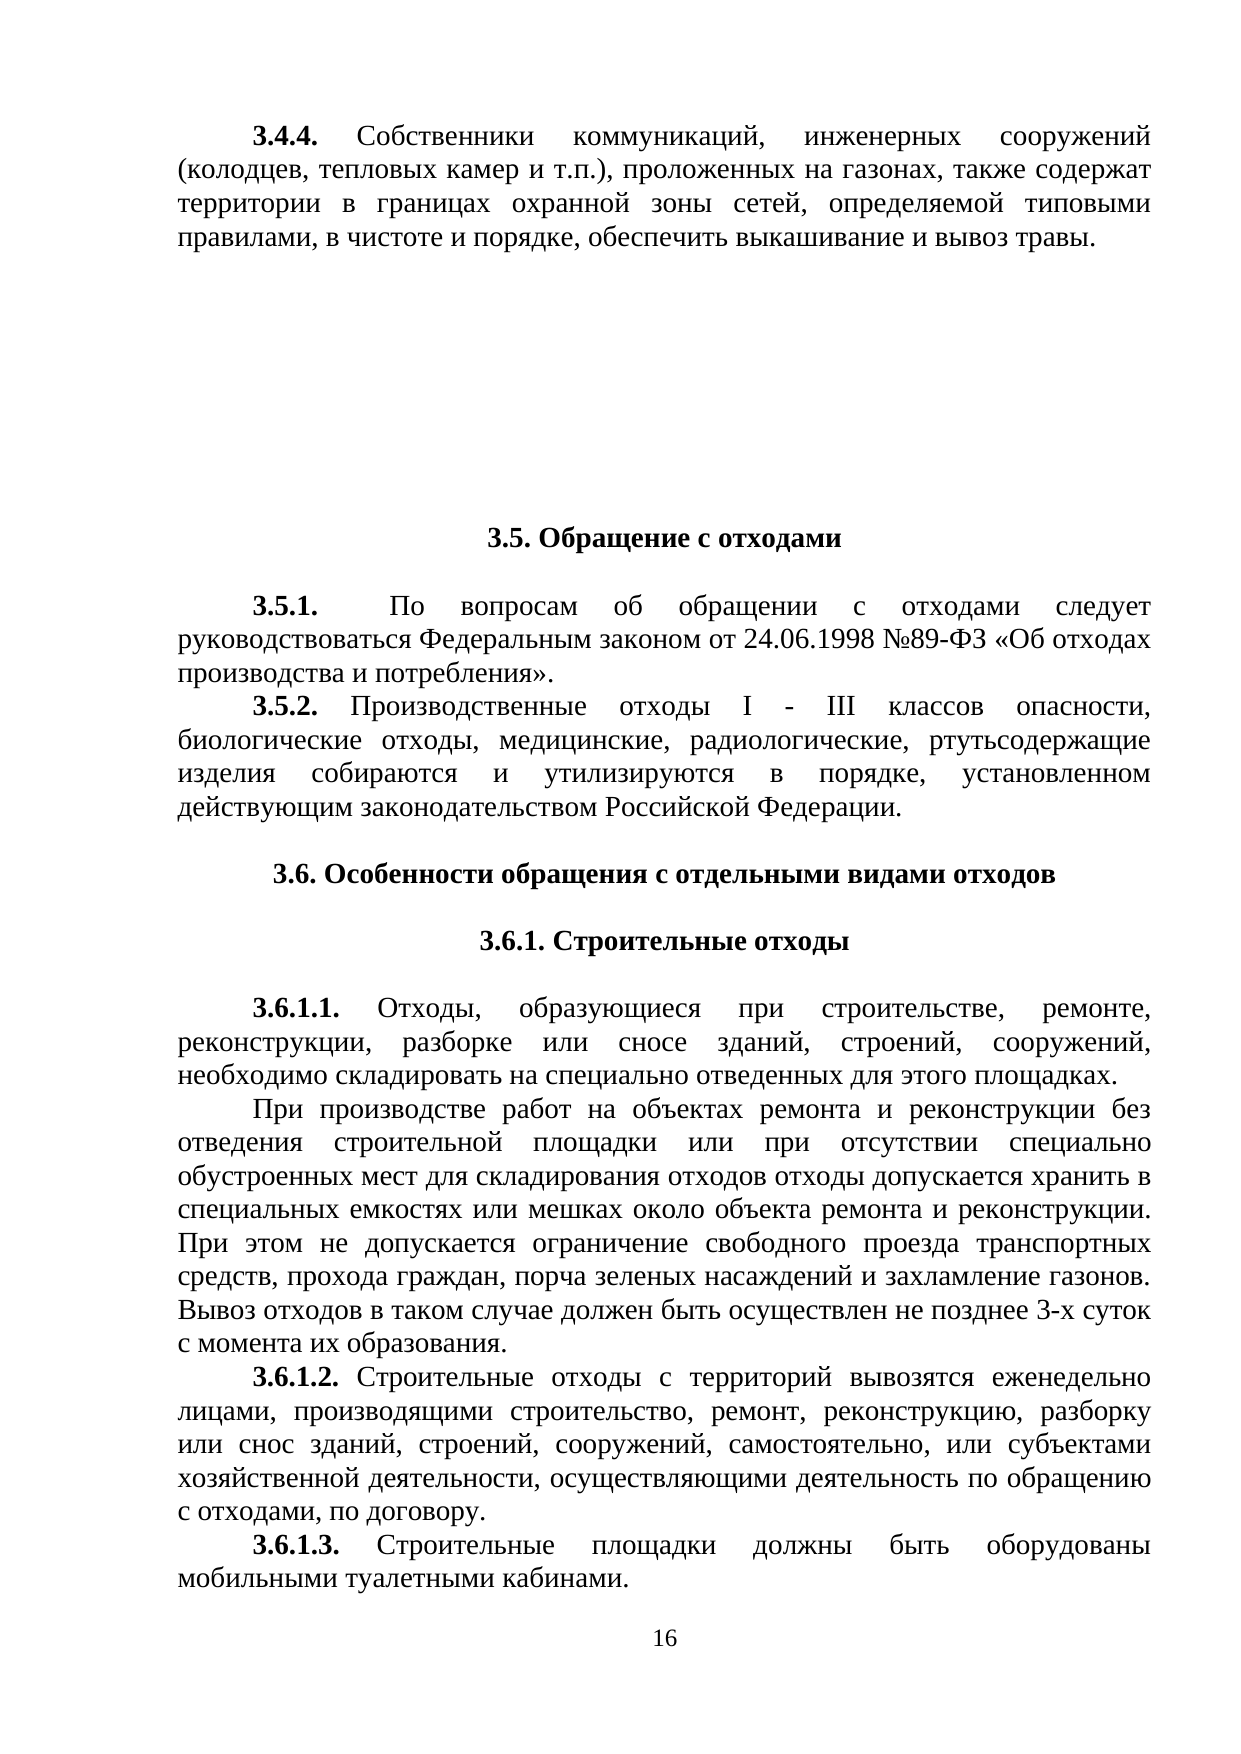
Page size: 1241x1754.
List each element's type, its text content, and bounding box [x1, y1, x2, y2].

text 3.5.2. Производственные отходы I - III классов опасности, биологические отходы, медицинские, радиологические, ртутьсодержащие изделия собираются и утилизируются в порядке, установленном действующим законодательством Российской Федерации. [177, 688, 1152, 822]
text 3.6.1.3. Строительные площадки должны быть оборудованы мобильными туалетными кабинами. [177, 1527, 1152, 1594]
text 3.6.1. Строительные отходы [177, 923, 1152, 957]
text При производстве работ на объектах ремонта и реконструкции без отведения строительной площадки или при отсутствии специально обустроенных мест для складирования отходов отходы допускается хранить в специальных емкостях или мешках около объекта ремонта и реконструкции. При этом не допускается ограничение свободного проезда транспортных средств, прохода граждан, порча зеленых насаждений и захламление газонов. Вывоз отходов в таком случае должен быть осуществлен не позднее 3-х суток с момента их образования. [177, 1091, 1152, 1359]
text 3.6.1.1. Отходы, образующиеся при строительстве, ремонте, реконструкции, разборке или сносе зданий, строений, сооружений, необходимо складировать на специально отведенных для этого площадках. [177, 990, 1152, 1091]
text 3.5.1. По вопросам об обращении с отходами следует руководствоваться Федеральным законом от 24.06.1998 №89-ФЗ «Об отходах производства и потребления». [177, 588, 1152, 688]
text 3.6. Особенности обращения с отдельными видами отходов [177, 856, 1152, 889]
text 3.6.1.2. Строительные отходы с территорий вывозятся еженедельно лицами, производящими строительство, ремонт, реконструкцию, разборку или снос зданий, строений, сооружений, самостоятельно, или субъектами хозяйственной деятельности, осуществляющими деятельность по обращению с отходами, по договору. [177, 1359, 1152, 1527]
text 3.4.4. Собственники коммуникаций, инженерных сооружений (колодцев, тепловых камер и т.п.), проложенных на газонах, также содержат территории в границах охранной зоны сетей, определяемой типовыми правилами, в чистоте и порядке, обеспечить выкашивание и вывоз травы. [177, 118, 1152, 252]
text 3.5. Обращение с отходами [177, 521, 1152, 554]
